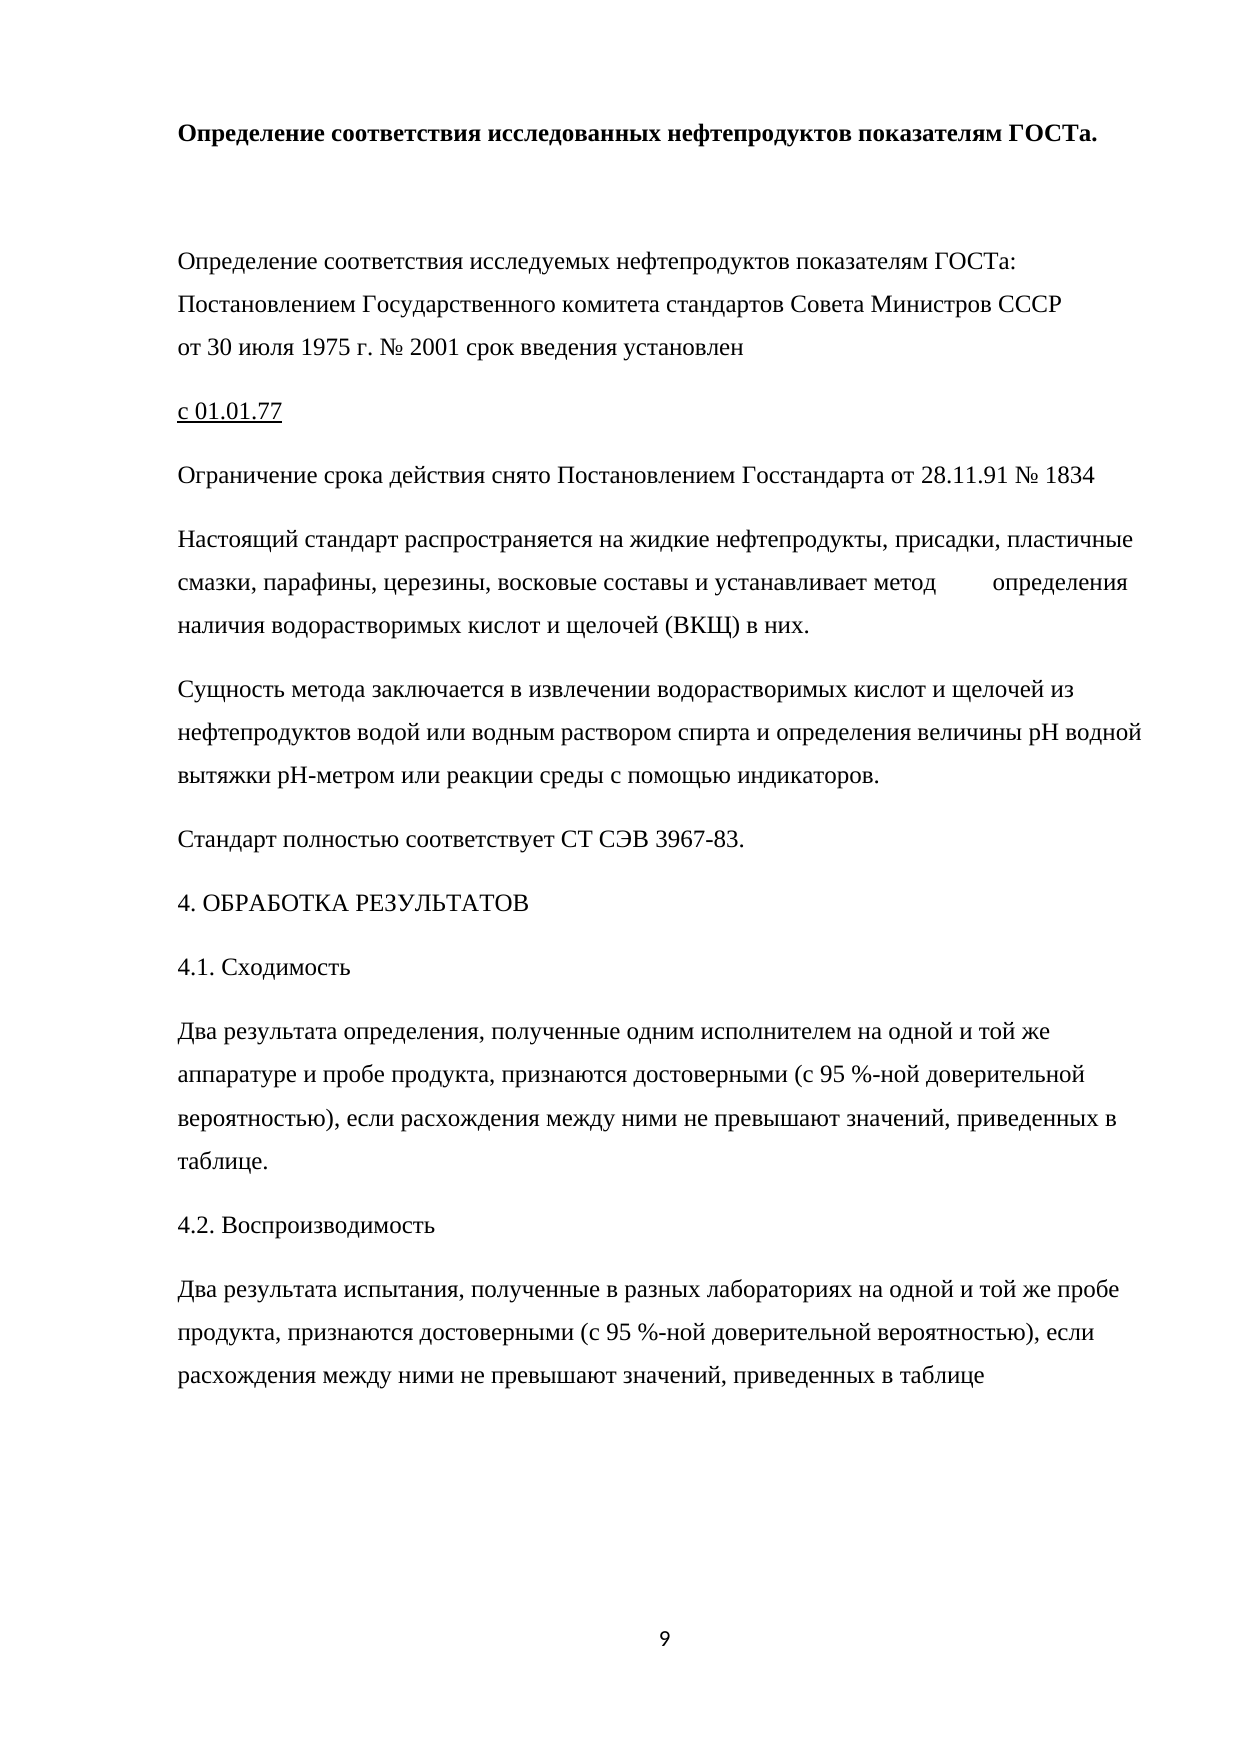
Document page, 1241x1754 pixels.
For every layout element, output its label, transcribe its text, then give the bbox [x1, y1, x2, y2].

text Ограничение срока действия снято Постановлением Госстандарта от 28.11.91 № 1834 [177, 460, 1152, 489]
text 4. ОБРАБОТКА РЕЗУЛЬТАТОВ [177, 888, 1152, 917]
text Два результата определения, полученные одним исполнителем на одной и той же аппаратуре и пробе продукта, признаются достоверными (с 95 %-ной доверительной вероятностью), если расхождения между ними не превышают значений, приведенных в таблице. [177, 1016, 1152, 1174]
text Сущность метода заключается в извлечении водорастворимых кислот и щелочей из нефтепродуктов водой или водным раствором спирта и определения величины рН водной вытяжки рН-метром или реакции среды с помощью индикаторов. [177, 674, 1152, 789]
text с 01.01.77 [177, 396, 1152, 425]
text Определение соответствия исследуемых нефтепродуктов показателям ГОСТа: Постановлением Государственного комитета стандартов Совета Министров СССР от 30 июля 1975 г. № 2001 срок введения установлен [177, 246, 1152, 361]
text 4.1. Сходимость [177, 952, 1152, 981]
text 4.2. Воспроизводимость [177, 1210, 1152, 1238]
text Два результата испытания, полученные в разных лабораториях на одной и той же пробе продукта, признаются достоверными (с 95 %-ной доверительной вероятностью), если расхождения между ними не превышают значений, приведенных в таблице [177, 1274, 1152, 1389]
text Определение соответствия исследованных нефтепродуктов показателям ГОСТа. [177, 118, 1152, 147]
text Настоящий стандарт распространяется на жидкие нефтепродукты, присадки, пластичные смазки, парафины, церезины, восковые составы и устанавливает метод определения наличия водорастворимых кислот и щелочей (ВКЩ) в них. [177, 524, 1152, 639]
text Стандарт полностью соответствует СТ СЭВ 3967-83. [177, 824, 1152, 853]
